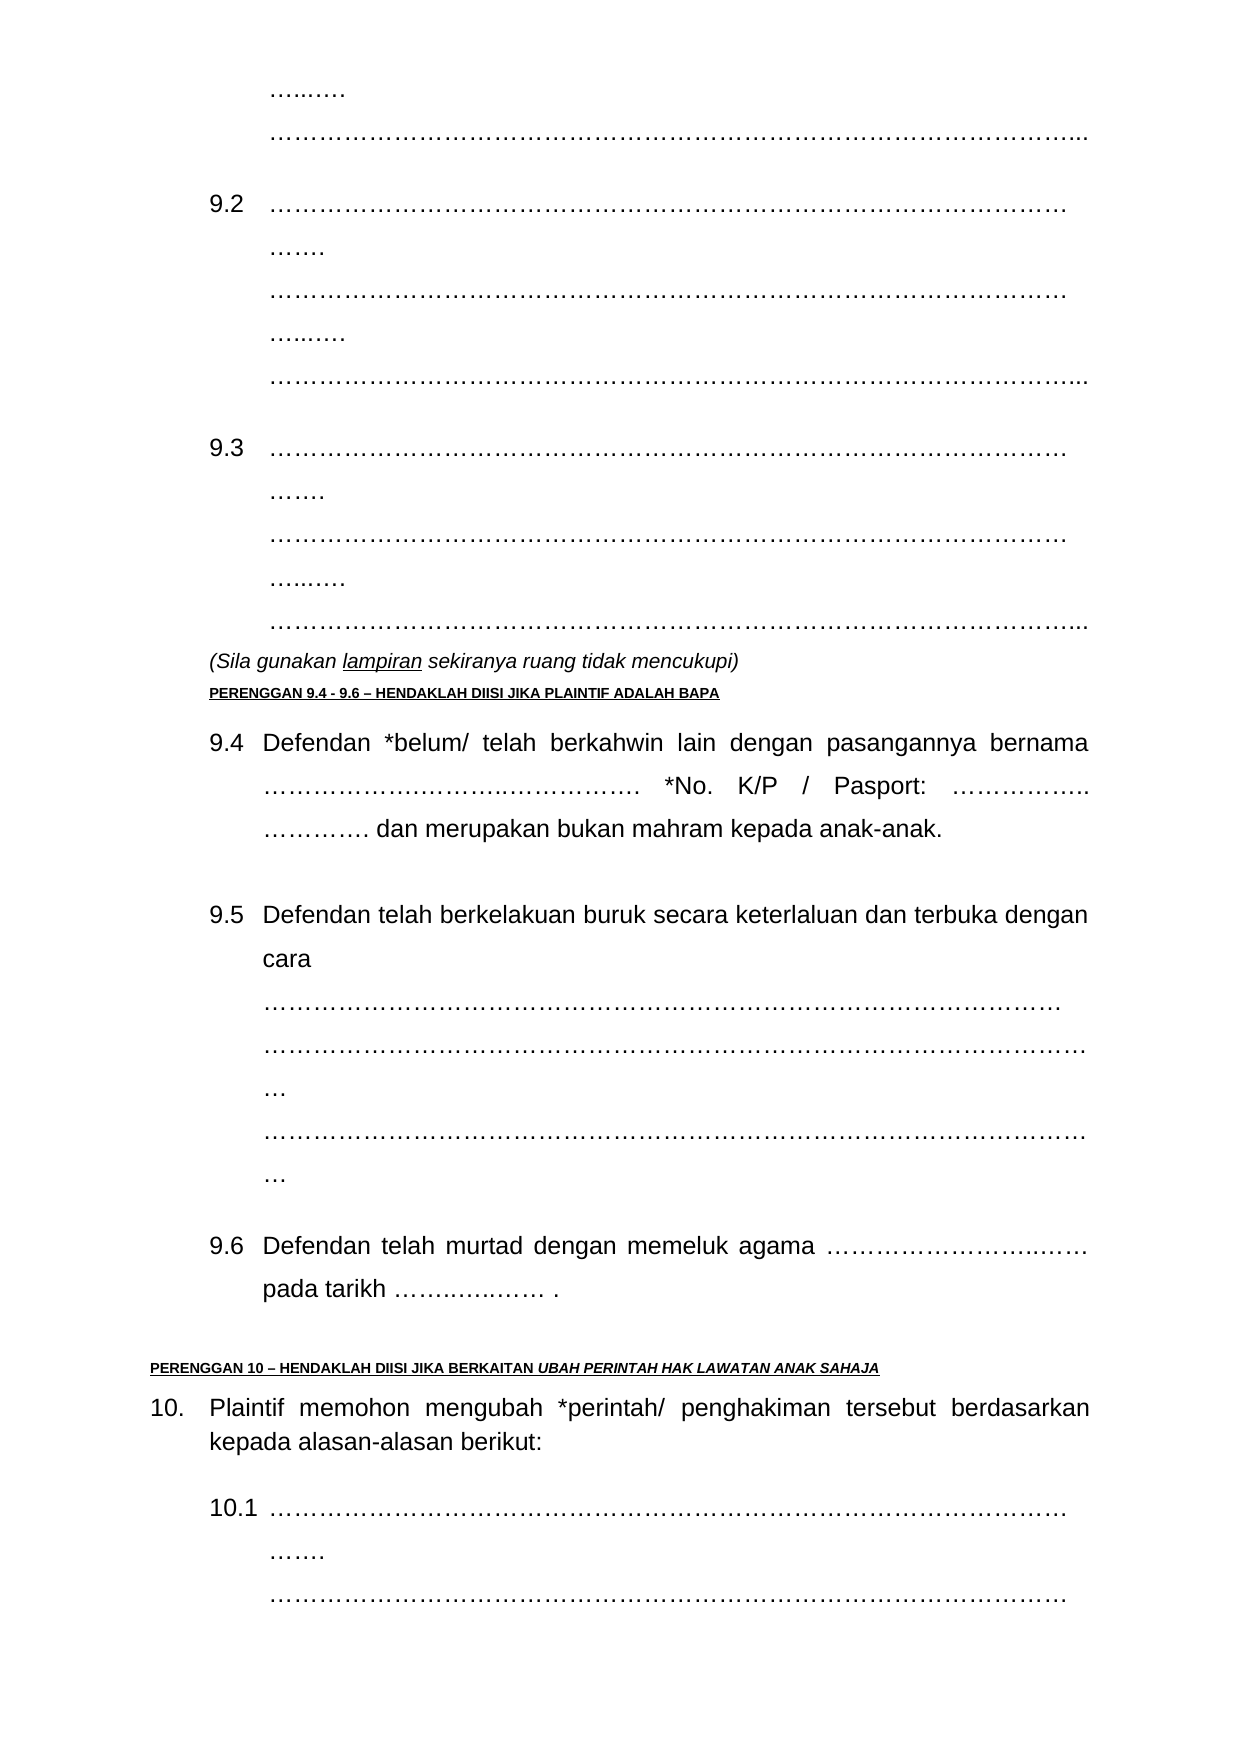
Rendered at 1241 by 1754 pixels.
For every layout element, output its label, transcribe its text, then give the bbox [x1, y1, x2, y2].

list Plaintif memohon mengubah *perintah/ penghakiman tersebut berdasarkan kepada alasan-alasan berikut: [150, 1393, 1090, 1455]
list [209, 74, 1090, 146]
text (Sila gunakan lampiran sekiranya ruang tidak mencukupi) [209, 649, 1090, 673]
text PERENGGAN 9.4 - 9.6 – HENDAKLAH DIISI JIKA PLAINTIF ADALAH BAPA [209, 685, 1090, 713]
list Defendan *belum/ telah berkahwin lain dengan pasangannya bernama ……………….………..……………. *No. K/P / Pasport: ……………..…………. dan merupakan bukan mahram kepada anak-anak. [209, 728, 1090, 843]
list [209, 1492, 1090, 1607]
list ………………………………………………………………………………………….………………………………………………………………………………………...….……………………………………………………………………………………... [209, 433, 1090, 634]
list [209, 189, 1090, 390]
list Defendan telah murtad dengan memeluk agama ……………………..…… pada tarikh ……..…..…… . [209, 1231, 1090, 1303]
list Defendan telah berkelakuan buruk secara keterlaluan dan terbuka dengan cara …………………………………………………………………………………… ………………………………………………………………………………………… ………………………………………………………………………………………… [209, 900, 1090, 1188]
list PERENGGAN 10 – HENDAKLAH DIISI JIKA BERKAITAN UBAH PERINTAH HAK LAWATAN ANAK SAHAJA [150, 1360, 1090, 1389]
